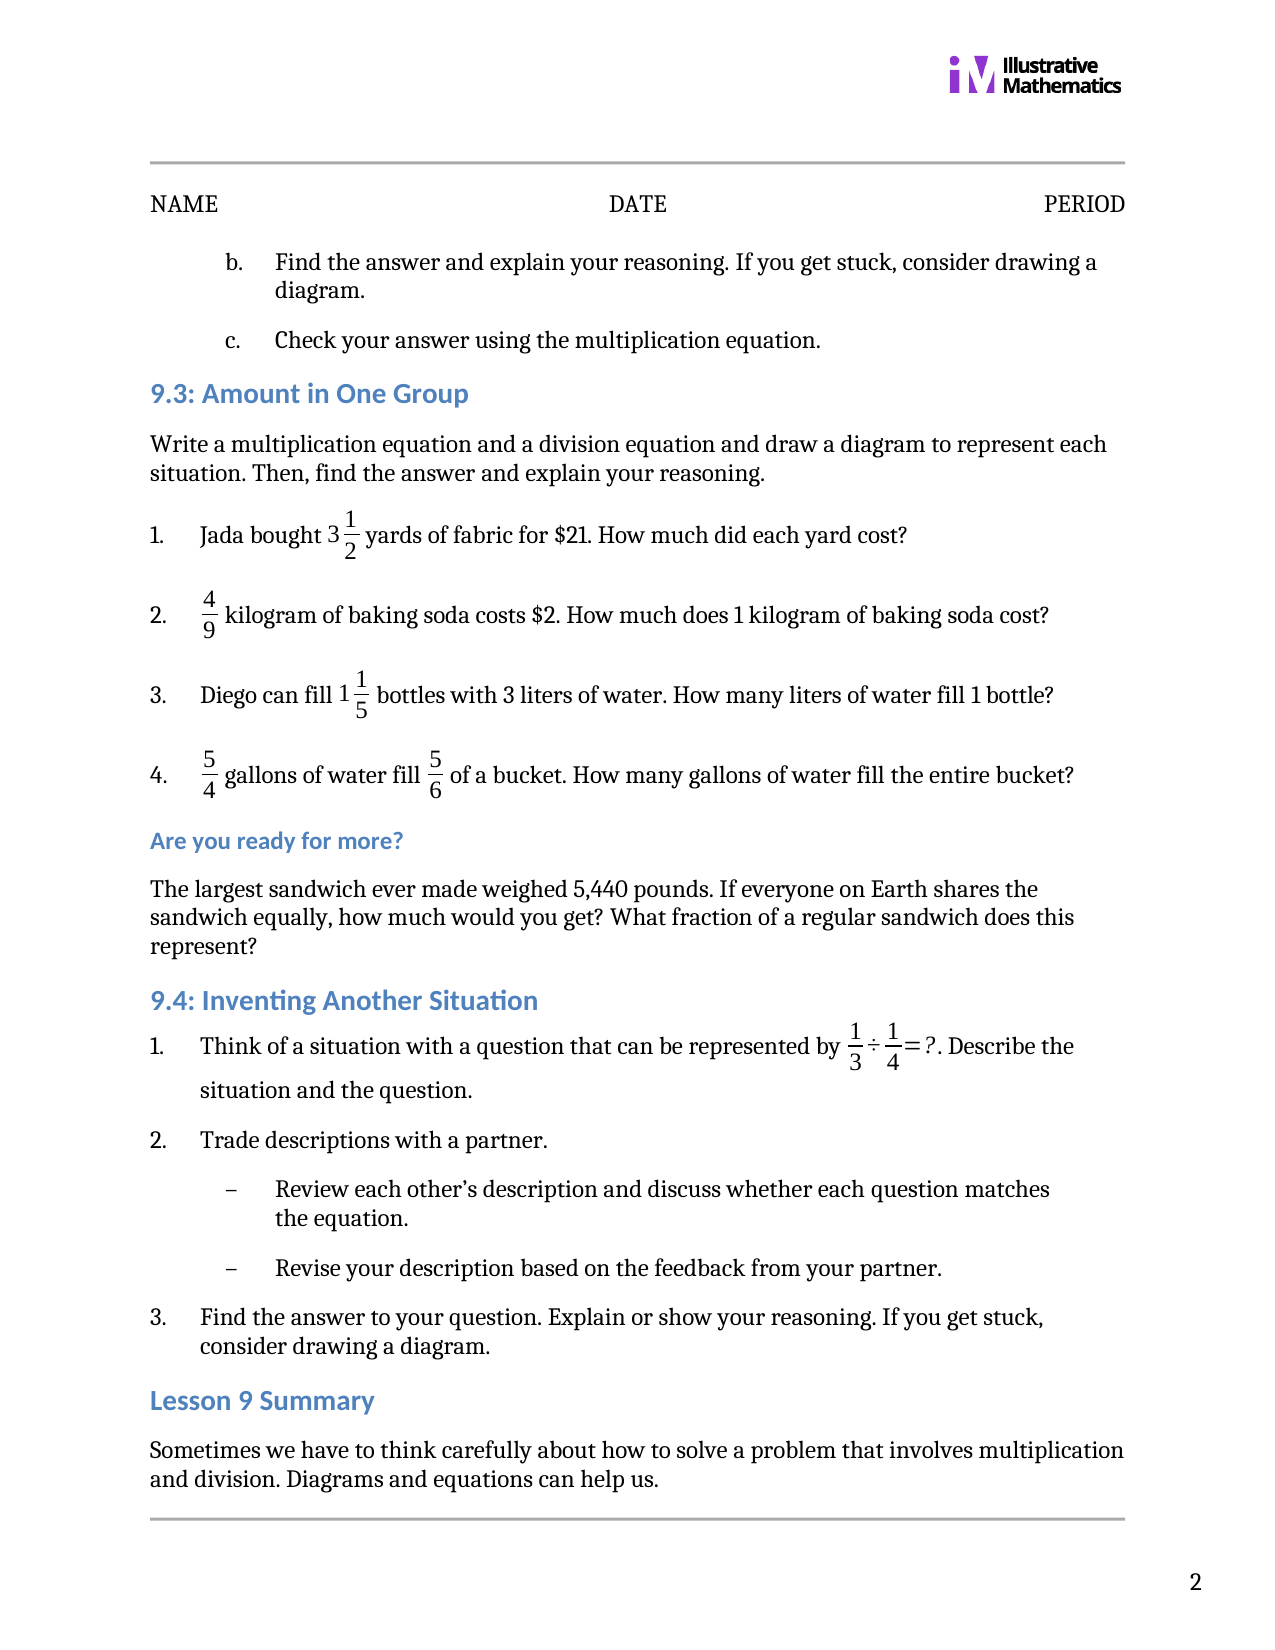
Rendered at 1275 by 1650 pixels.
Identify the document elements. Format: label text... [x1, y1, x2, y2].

list Revise your description based on the feedback from your partner. [225, 1254, 1125, 1282]
list Find the answer to your question. Explain or show your reasoning. If you get stuck, consider drawing a diagram. [150, 1303, 1125, 1361]
list kilogram of baking soda costs $2. How much does 1 kilogram of baking soda cost? [150, 586, 1125, 645]
list Jada bought yards of fabric for $21. How much did each yard cost? [150, 506, 1125, 565]
subtitle Lesson 9 Summary [150, 1382, 1125, 1417]
text Write a multiplication equation and a division equation and draw a diagram to represent each situation. Then, find the answer and explain your reasoning. [150, 430, 1125, 487]
list Find the answer and explain your reasoning. If you get stuck, consider drawing a diagram. [225, 247, 1125, 305]
list Diego can fill bottles with 3 liters of water. How many liters of water fill 1 bottle? [150, 666, 1125, 724]
text The largest sandwich ever made weighed 5,440 pounds. If everyone on Earth shares the sandwich equally, how much would you get? What fraction of a regular sandwich does this represent? [150, 874, 1125, 961]
list Think of a situation with a question that can be represented by . Describe the situation and the question. [150, 1017, 1125, 1105]
list gallons of water fill of a bucket. How many gallons of water fill the entire bucket? [150, 745, 1125, 804]
subtitle Are you ready for more? [150, 825, 1125, 856]
list Trade descriptions with a partner. [150, 1126, 1125, 1154]
text Sometimes we have to think carefully about how to solve a problem that involves multiplication and division. Diagrams and equations can help us. [150, 1436, 1125, 1493]
subtitle 9.3: Amount in One Group [150, 375, 1125, 411]
list Review each other’s description and discuss whether each question matches the equation. [225, 1175, 1125, 1233]
subtitle 9.4: Inventing Another Situation [150, 982, 1125, 1017]
picture [949, 55, 1121, 93]
list Check your answer using the multiplication equation. [225, 326, 1125, 354]
